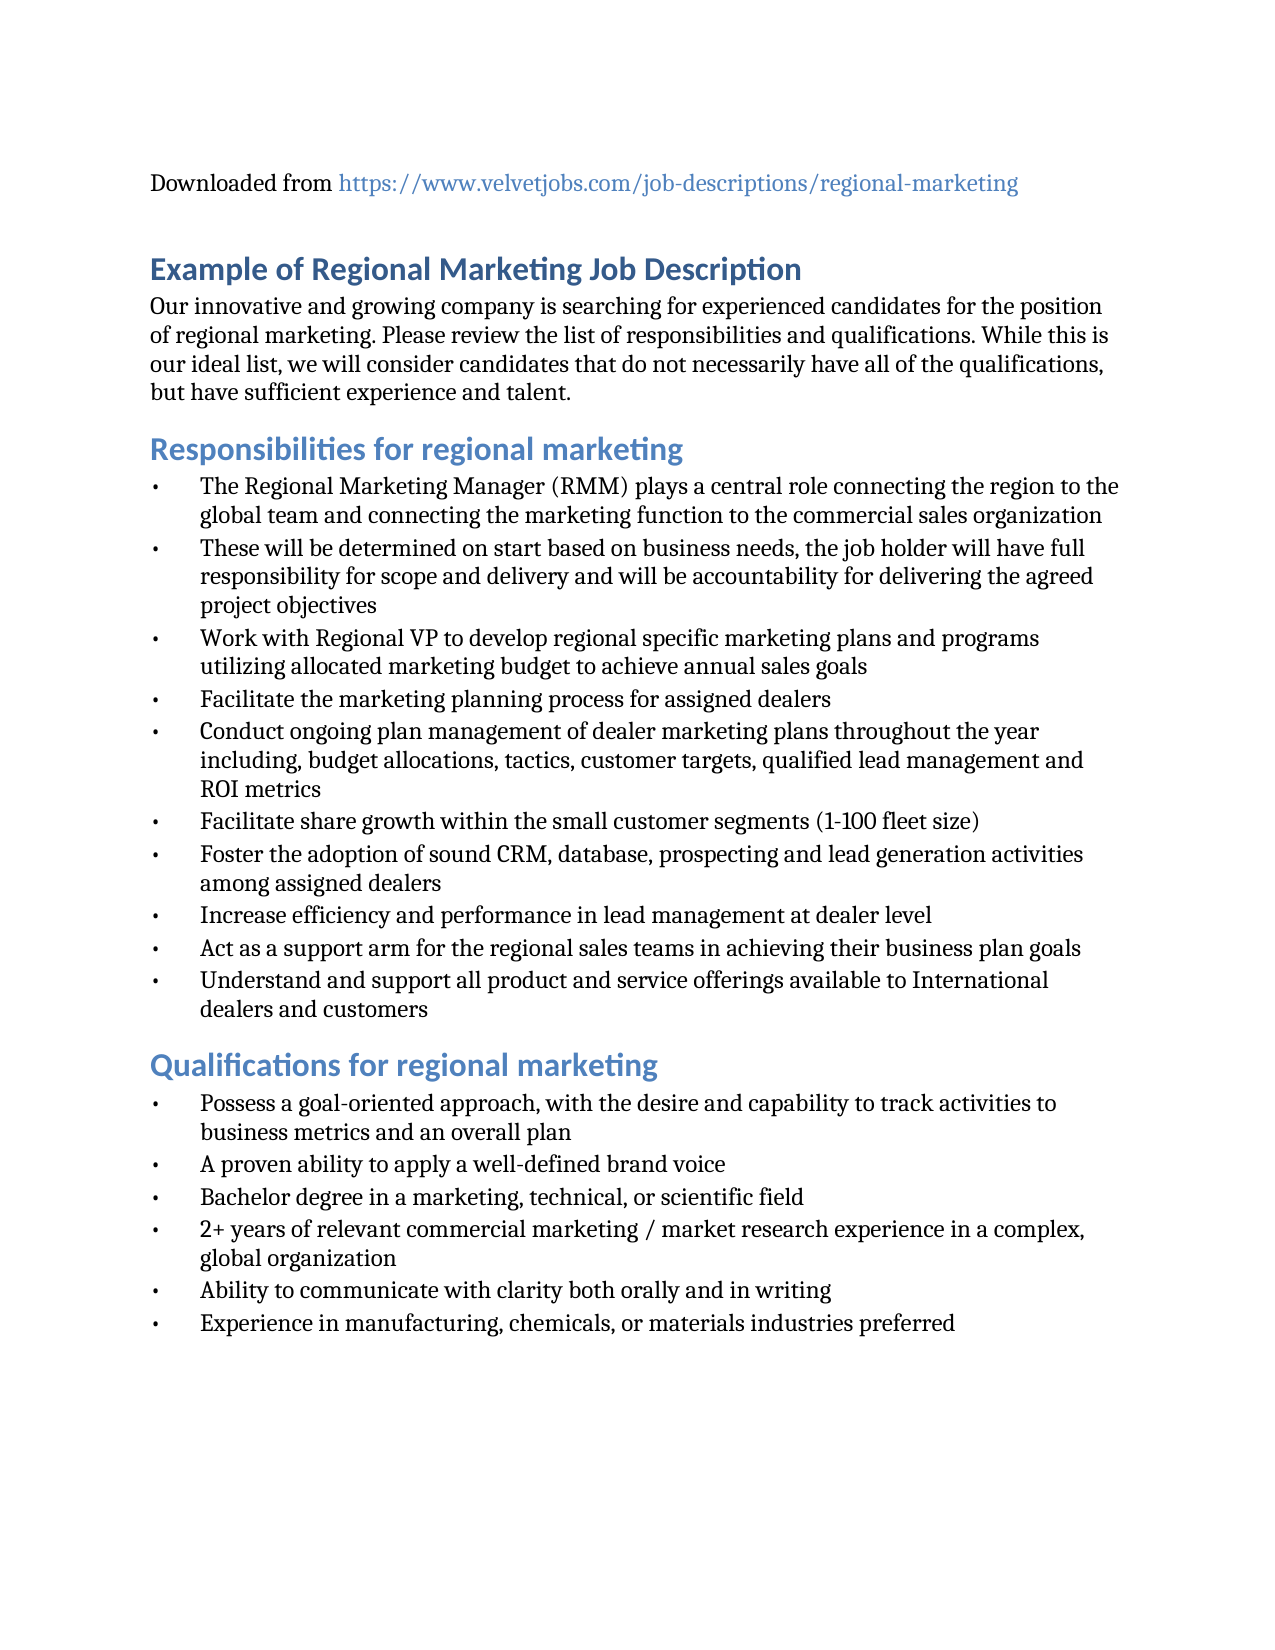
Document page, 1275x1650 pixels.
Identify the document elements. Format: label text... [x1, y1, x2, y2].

list Increase efficiency and performance in lead management at dealer level [150, 901, 1125, 930]
subtitle Qualifications for regional marketing [150, 1044, 1125, 1085]
list Experience in manufacturing, chemicals, or materials industries preferred [150, 1309, 1125, 1338]
list Foster the adoption of sound CRM, database, prospecting and lead generation activities among assigned dealers [150, 840, 1125, 897]
list Conduct ongoing plan management of dealer marketing plans throughout the year including, budget allocations, tactics, customer targets, qualified lead management and ROI metrics [150, 717, 1125, 803]
list 2+ years of relevant commercial marketing / market research experience in a complex, global organization [150, 1215, 1125, 1273]
list Ability to communicate with clarity both orally and in writing [150, 1276, 1125, 1305]
text Downloaded from https://www.velvetjobs.com/job-descriptions/regional-marketing [150, 169, 1125, 197]
list A proven ability to apply a well-defined brand voice [150, 1150, 1125, 1179]
list Act as a support arm for the regional sales teams in achieving their business plan goals [150, 933, 1125, 962]
text Our innovative and growing company is searching for experienced candidates for the position of regional marketing. Please review the list of responsibilities and qualifications. While this is our ideal list, we will consider candidates that do not necessarily have all of the qualifications, but have sufficient experience and talent. [150, 292, 1125, 407]
list These will be determined on start based on business needs, the job holder will have full responsibility for scope and delivery and will be accountability for delivering the agreed project objectives [150, 533, 1125, 620]
subtitle Responsibilities for regional marketing [150, 428, 1125, 468]
list Bachelor degree in a marketing, technical, or scientific field [150, 1183, 1125, 1211]
list Possess a goal-oriented approach, with the desire and capability to track activities to business metrics and an overall plan [150, 1089, 1125, 1146]
list The Regional Marketing Manager (RMM) plays a central role connecting the region to the global team and connecting the marketing function to the commercial sales organization [150, 472, 1125, 530]
list Facilitate share growth within the small customer segments (1-100 fleet size) [150, 807, 1125, 836]
list Facilitate the marketing planning process for assigned dealers [150, 685, 1125, 713]
list Understand and support all product and service offerings available to International dealers and customers [150, 966, 1125, 1023]
subtitle Example of Regional Marketing Job Description [150, 247, 1125, 288]
list Work with Regional VP to develop regional specific marketing plans and programs utilizing allocated marketing budget to achieve annual sales goals [150, 623, 1125, 681]
